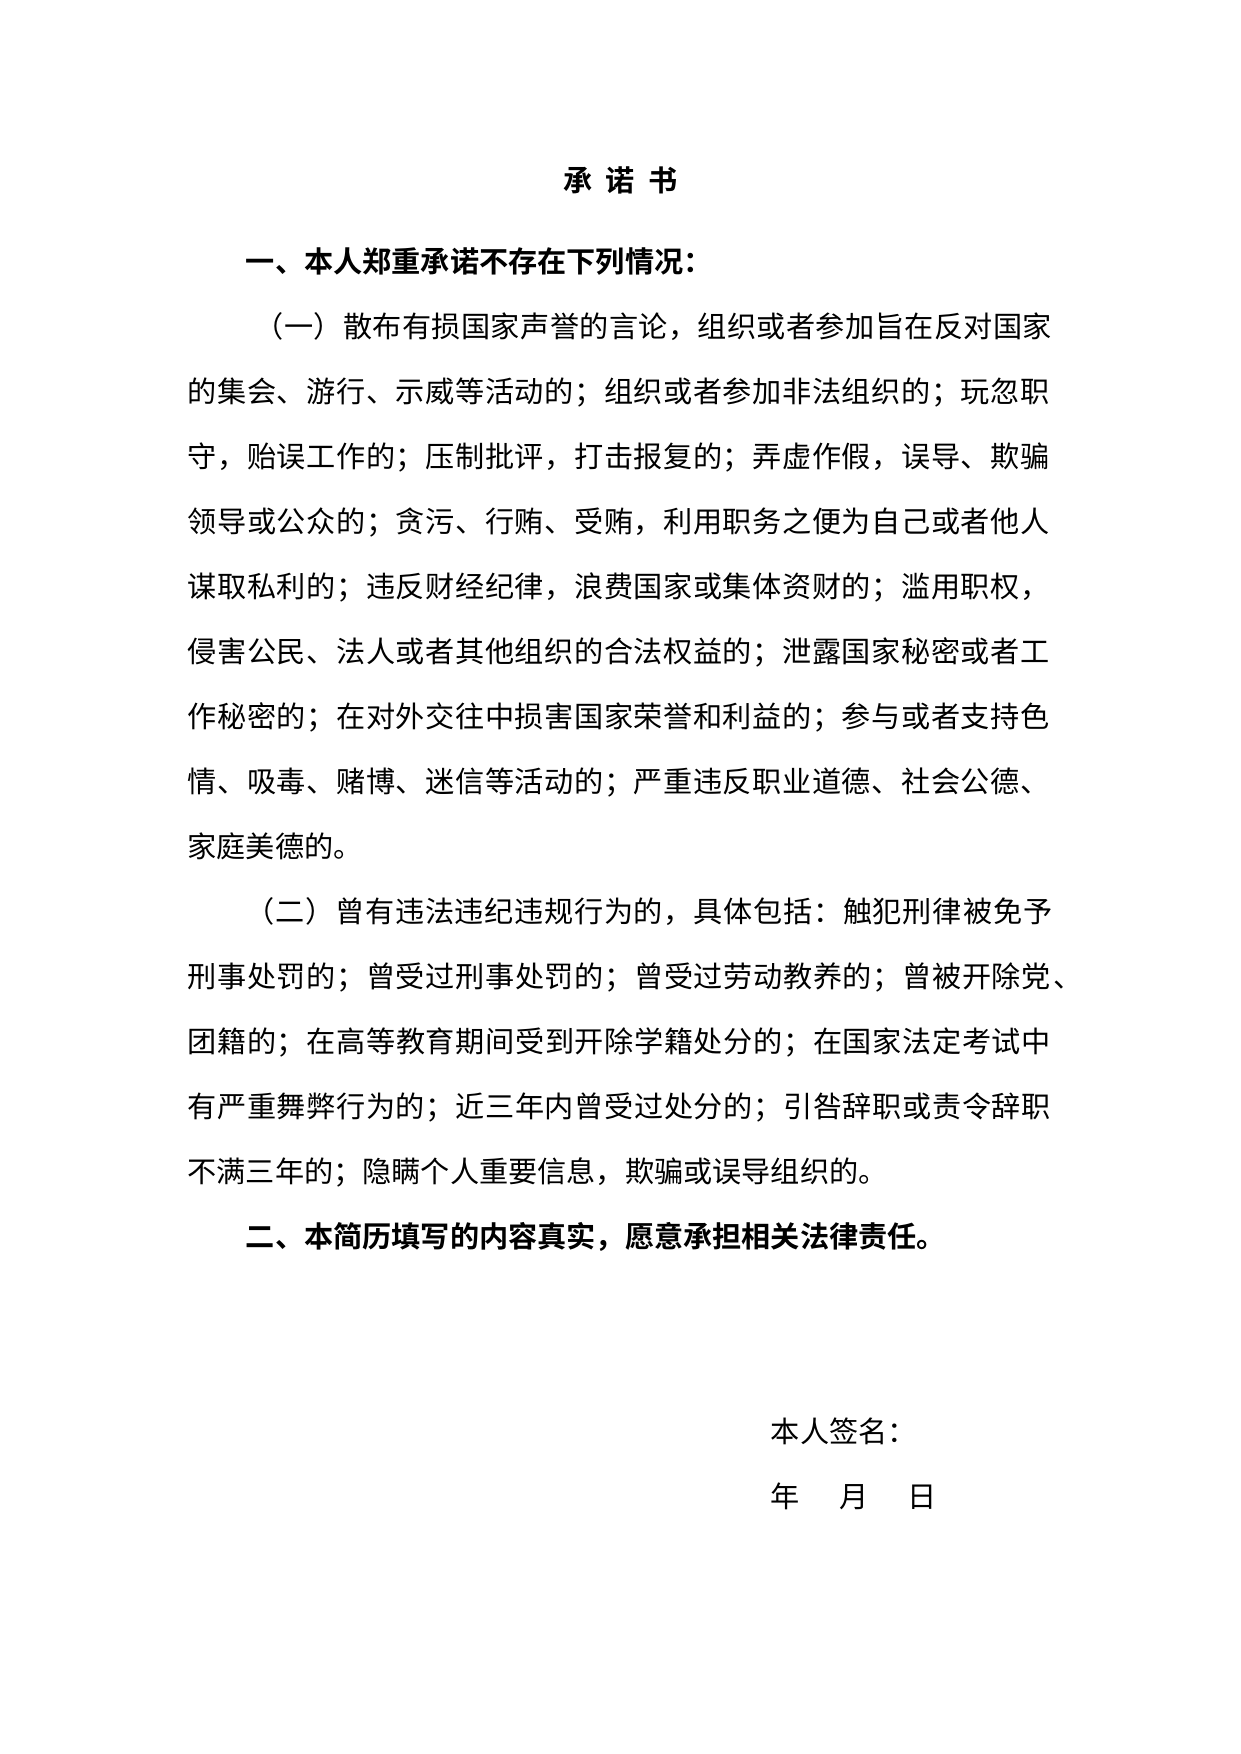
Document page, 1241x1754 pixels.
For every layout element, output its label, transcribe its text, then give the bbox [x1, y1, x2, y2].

text 二、本简历填写的内容真实，愿意承担相关法律责任。 [187, 1202, 1053, 1267]
text 承 诺 书 [187, 146, 1053, 211]
text 本人签名： [187, 1397, 1053, 1462]
text 一、本人郑重承诺不存在下列情况： [187, 227, 1053, 292]
text 年 月 日 [187, 1462, 1053, 1527]
text （一）散布有损国家声誉的言论，组织或者参加旨在反对国家的集会、游行、示威等活动的；组织或者参加非法组织的；玩忽职守，贻误工作的；压制批评，打击报复的；弄虚作假，误导、欺骗领导或公众的；贪污、行贿、受贿，利用职务之便为自己或者他人谋取私利的；违反财经纪律，浪费国家或集体资财的；滥用职权，侵害公民、法人或者其他组织的合法权益的；泄露国家秘密或者工作秘密的；在对外交往中损害国家荣誉和利益的；参与或者支持色情、吸毒、赌博、迷信等活动的；严重违反职业道德、社会公德、家庭美德的。 [187, 292, 1053, 877]
text （二）曾有违法违纪违规行为的，具体包括：触犯刑律被免予刑事处罚的；曾受过刑事处罚的；曾受过劳动教养的；曾被开除党、团籍的；在高等教育期间受到开除学籍处分的；在国家法定考试中有严重舞弊行为的；近三年内曾受过处分的；引咎辞职或责令辞职不满三年的；隐瞒个人重要信息，欺骗或误导组织的。 [187, 877, 1053, 1202]
